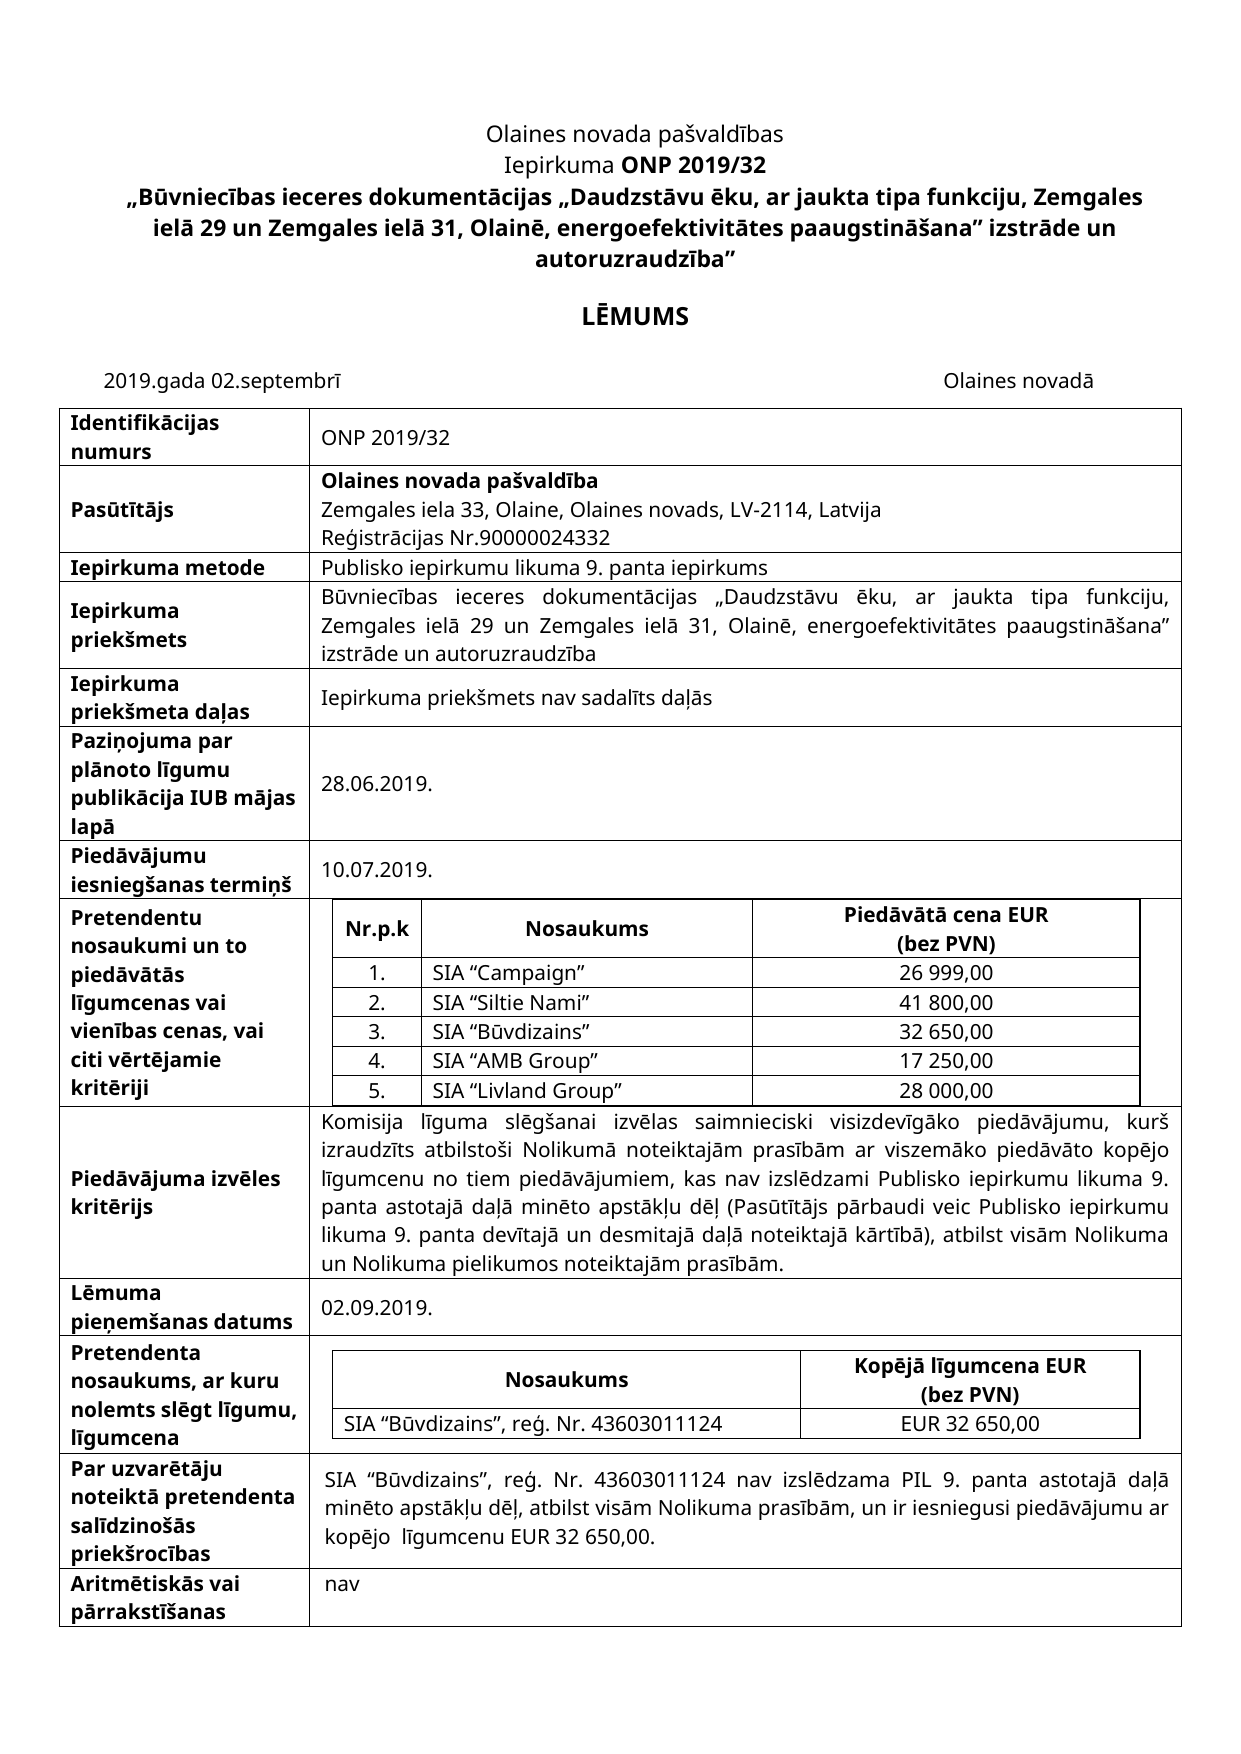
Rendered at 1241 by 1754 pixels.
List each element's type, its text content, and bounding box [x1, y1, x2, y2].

table_cell [753, 988, 1139, 1016]
table_cell [310, 1336, 1181, 1453]
table_cell [1141, 899, 1181, 1106]
table_header Identifikācijas numurs [60, 409, 309, 465]
table_cell [333, 1047, 421, 1075]
table_cell [422, 988, 752, 1016]
table_cell Piedāvājumu iesniegšanas termiņš [60, 841, 309, 898]
table_cell 02.09.2019. [310, 1279, 1181, 1335]
table_cell [422, 1047, 752, 1075]
table_cell Pretendentu nosaukumi un to piedāvātās līgumcenas vai vienības cenas, vai citi vērtējamie kritēriji [60, 899, 309, 1106]
table_cell [422, 900, 752, 957]
table_cell Piedāvājuma izvēles kritērijs [60, 1107, 309, 1277]
table_cell Komisija līguma slēgšanai izvēlas saimnieciski visizdevīgāko piedāvājumu, kurš izraudzīts atbilstoši Nolikumā noteiktajām prasībām ar viszemāko piedāvāto kopējo līgumcenu no tiem piedāvājumiem, kas nav izslēdzami Publisko iepirkumu likuma 9. panta astotajā daļā minēto apstākļu dēļ (Pasūtītājs pārbaudi veic Publisko iepirkumu likuma 9. panta devītajā un desmitajā daļā noteiktajā kārtībā), atbilst visām Nolikuma un Nolikuma pielikumos noteiktajām prasībām. [310, 1107, 1181, 1277]
table_cell 28.06.2019. [310, 727, 1181, 840]
table_cell [422, 1017, 752, 1046]
table_cell [333, 1017, 421, 1046]
table_cell [333, 988, 421, 1016]
table_cell [333, 1076, 421, 1105]
table_cell Olaines novada pašvaldība Zemgales iela 33, Olaine, Olaines novads, LV-2114, Latvija Reģistrācijas Nr.90000024332 [310, 466, 1181, 552]
text Olaines novada pašvaldības [118, 118, 1152, 149]
table_cell [753, 1076, 1139, 1105]
table_cell Iepirkuma priekšmets [60, 582, 309, 668]
table_cell [753, 900, 1139, 957]
table_cell Iepirkuma priekšmets nav sadalīts daļās [310, 669, 1181, 726]
table_cell Iepirkuma priekšmeta daļas [60, 669, 309, 726]
table_header ONP 2019/32 [310, 409, 1181, 465]
text „Būvniecības ieceres dokumentācijas „Daudzstāvu ēku, ar jaukta tipa funkciju, Zemgales ielā 29 un Zemgales ielā 31, Olainē, energoefektivitātes paaugstināšana” izstrāde un autoruzraudzība” [118, 181, 1152, 274]
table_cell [60, 1569, 309, 1626]
table_cell Būvniecības ieceres dokumentācijas „Daudzstāvu ēku, ar jaukta tipa funkciju, Zemgales ielā 29 un Zemgales ielā 31, Olainē, energoefektivitātes paaugstināšana” izstrāde un autoruzraudzība [310, 582, 1181, 668]
table_cell [753, 1017, 1139, 1046]
table_cell Iepirkuma metode [60, 553, 309, 581]
table_cell [753, 958, 1139, 987]
table_cell Pasūtītājs [60, 466, 309, 552]
table_cell Lēmuma pieņemšanas datums [60, 1279, 309, 1335]
table_cell 10.07.2019. [310, 841, 1181, 898]
table_cell [422, 1076, 752, 1105]
table_cell Paziņojuma par plānoto līgumu publikācija IUB mājas lapā [60, 727, 309, 840]
text 2019.gada 02.septembrī Olaines novadā [103, 367, 1152, 395]
table_cell [422, 958, 752, 987]
text LĒMUMS [118, 298, 1152, 332]
table_cell [753, 1047, 1139, 1075]
table_cell nav [310, 1569, 1181, 1626]
table_cell [333, 958, 421, 987]
table_cell Publisko iepirkumu likuma 9. panta iepirkums [310, 553, 1181, 581]
table_cell Par uzvarētāju noteiktā pretendenta salīdzinošās priekšrocības [60, 1454, 309, 1568]
table_cell Pretendenta nosaukums, ar kuru nolemts slēgt līgumu, līgumcena [60, 1336, 309, 1453]
table_cell [310, 899, 332, 1106]
text Iepirkuma ONP 2019/32 [118, 149, 1152, 181]
table_cell [333, 900, 421, 957]
table_cell SIA “Būvdizains”, reģ. Nr. 43603011124 nav izslēdzama PIL 9. panta astotajā daļā minēto apstākļu dēļ, atbilst visām Nolikuma prasībām, un ir iesniegusi piedāvājumu ar kopējo līgumcenu EUR 32 650,00. [310, 1454, 1181, 1568]
